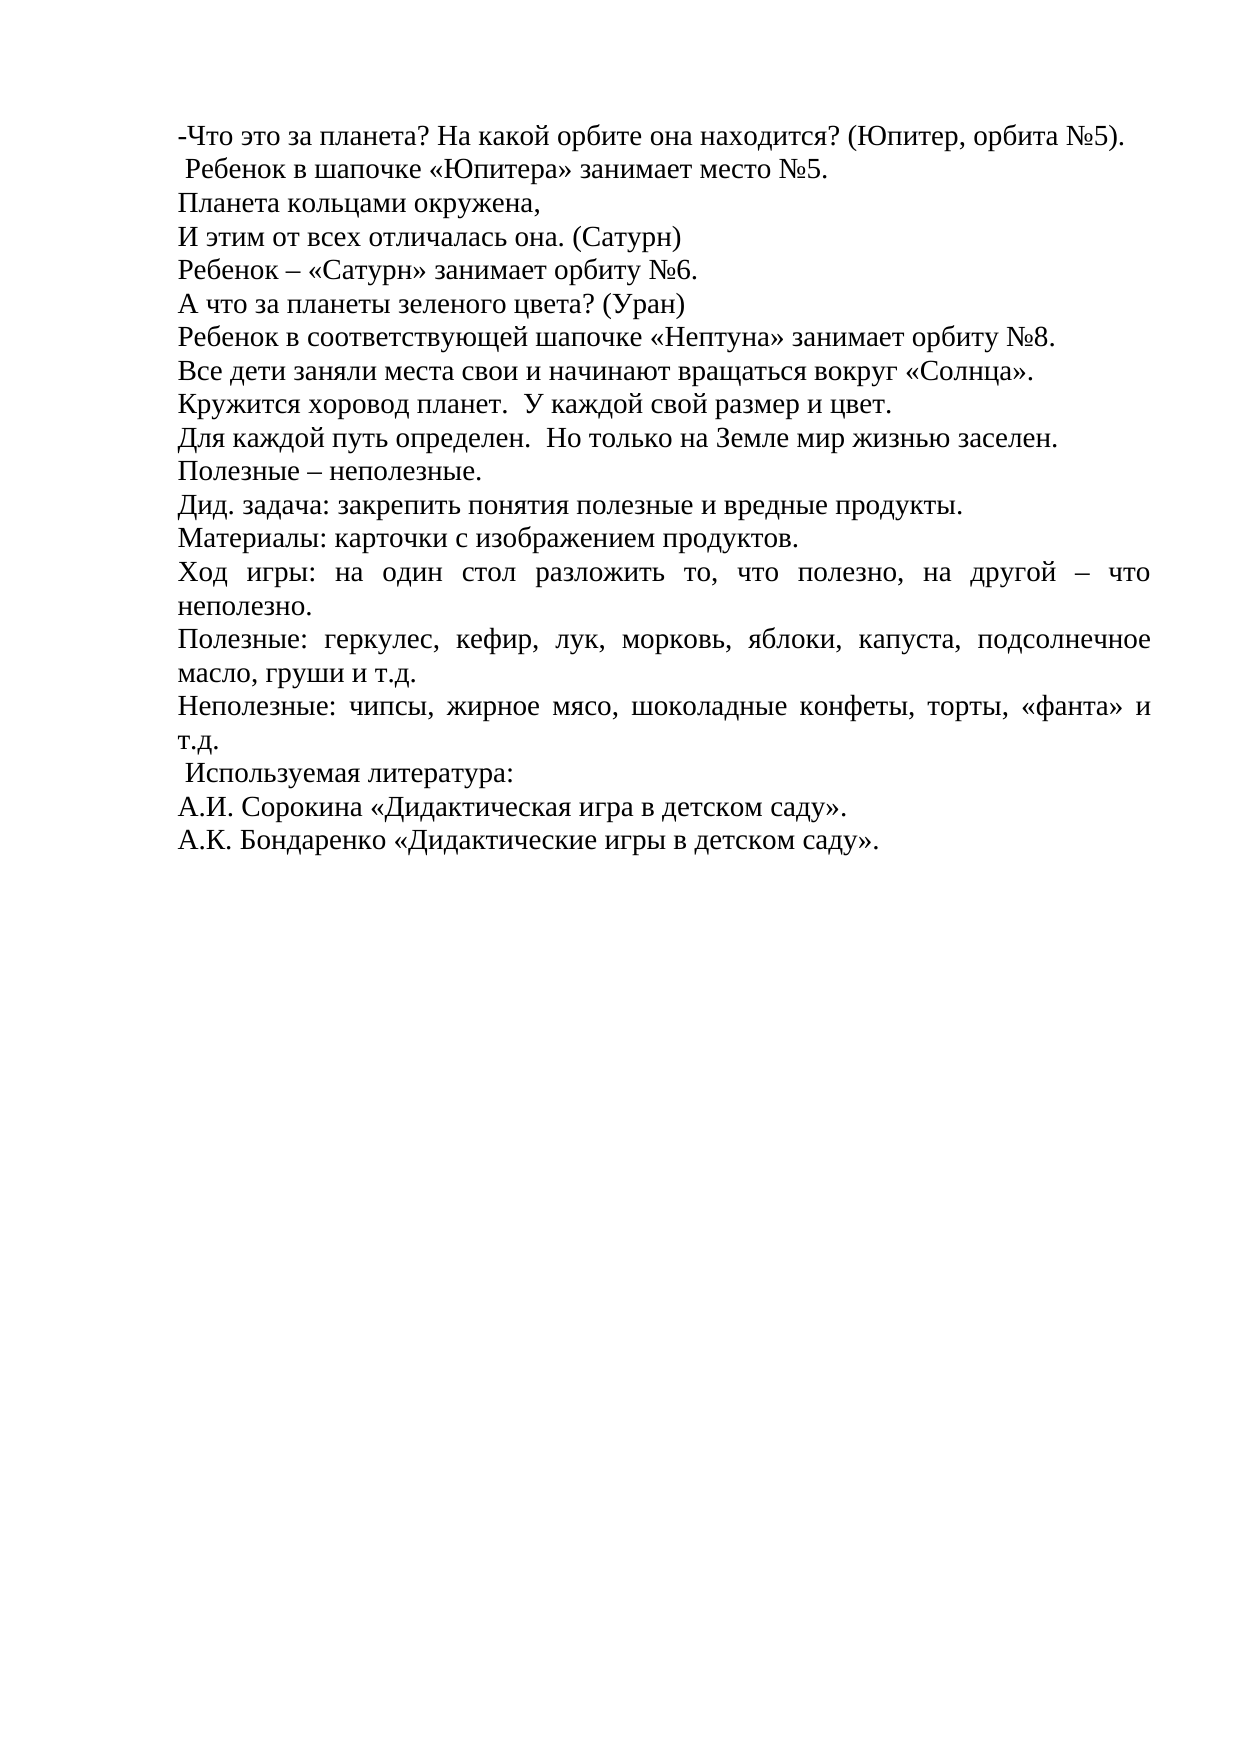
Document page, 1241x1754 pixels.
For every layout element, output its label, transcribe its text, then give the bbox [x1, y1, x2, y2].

text Неполезные: чипсы, жирное мясо, шоколадные конфеты, торты, «фанта» и т.д. [177, 688, 1152, 755]
text А.К. Бондаренко «Дидактические игры в детском саду». [177, 822, 1152, 856]
text Все дети заняли места свои и начинают вращаться вокруг «Солнца». [177, 353, 1152, 386]
text Полезные – неполезные. [177, 453, 1152, 487]
text Используемая литература: [177, 755, 1152, 789]
text Ребенок в соответствующей шапочке «Нептуна» занимает орбиту №8. [177, 319, 1152, 353]
text А.И. Сорокина «Дидактическая игра в детском саду». [177, 789, 1152, 822]
text И этим от всех отличалась она. (Сатурн) [177, 219, 1152, 252]
text Материалы: карточки с изображением продуктов. [177, 521, 1152, 554]
text Ребенок – «Сатурн» занимает орбиту №6. [177, 252, 1152, 286]
text Для каждой путь определен. Но только на Земле мир жизнью заселен. [177, 420, 1152, 453]
text Планета кольцами окружена, [177, 185, 1152, 219]
text -Что это за планета? На какой орбите она находится? (Юпитер, орбита №5). [177, 118, 1152, 152]
text Ребенок в шапочке «Юпитера» занимает место №5. [177, 152, 1152, 185]
text А что за планеты зеленого цвета? (Уран) [177, 286, 1152, 319]
text Дид. задача: закрепить понятия полезные и вредные продукты. [177, 487, 1152, 521]
text Ход игры: на один стол разложить то, что полезно, на другой – что неполезно. [177, 554, 1152, 621]
text Полезные: геркулес, кефир, лук, морковь, яблоки, капуста, подсолнечное масло, груши и т.д. [177, 621, 1152, 688]
text Кружится хоровод планет. У каждой свой размер и цвет. [177, 386, 1152, 420]
